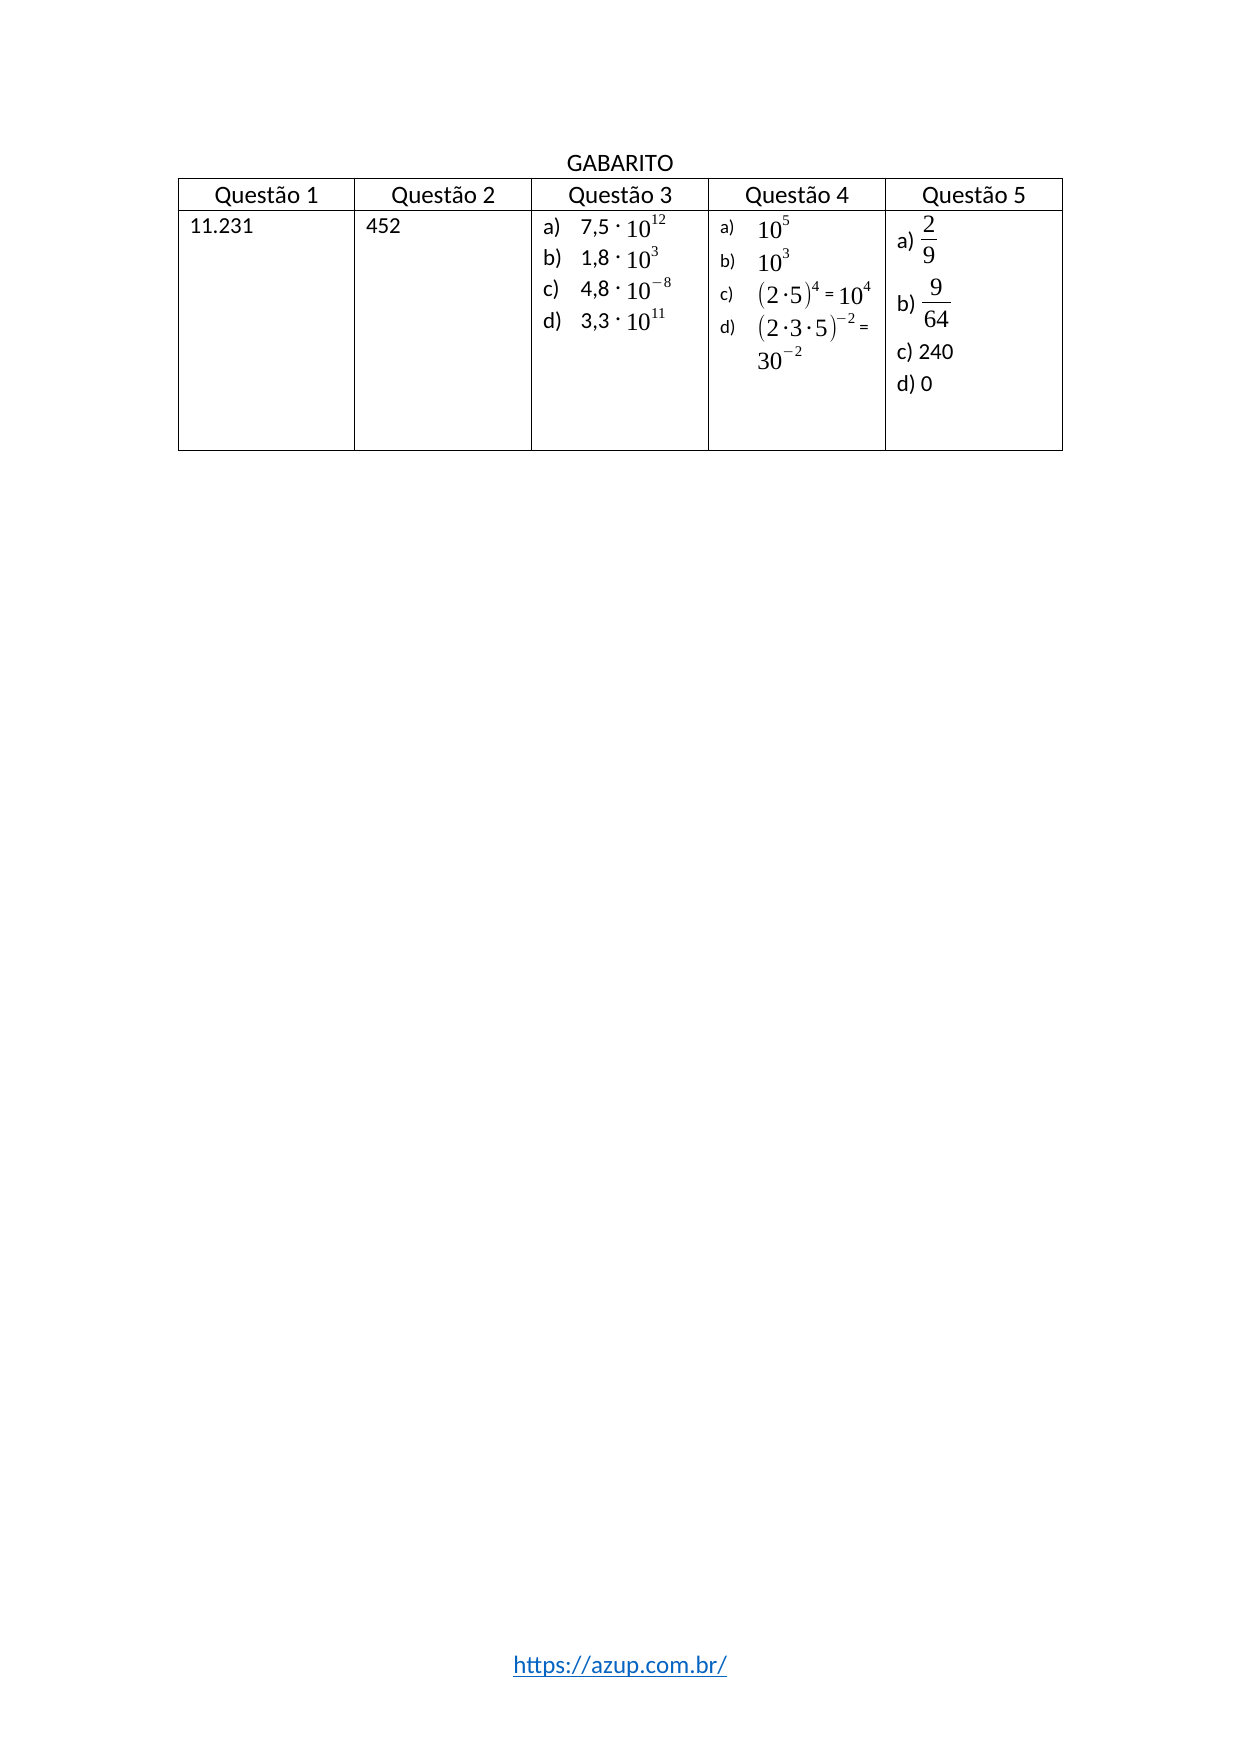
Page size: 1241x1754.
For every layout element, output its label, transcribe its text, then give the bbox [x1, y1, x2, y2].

table_header Questão 5 [886, 179, 1062, 210]
table_cell = = [709, 211, 885, 450]
table_cell 452 [355, 211, 531, 450]
text GABARITO [177, 148, 1063, 178]
table_cell 11.231 [179, 211, 354, 450]
table_header Questão 1 [179, 179, 354, 210]
table_cell 7,5 1,8 4,8 3,3 [532, 211, 708, 450]
table_cell a) b) c) 240 d) 0 [886, 211, 1062, 450]
table_header Questão 2 [355, 179, 531, 210]
table_header Questão 4 [709, 179, 885, 210]
table_header Questão 3 [532, 179, 708, 210]
